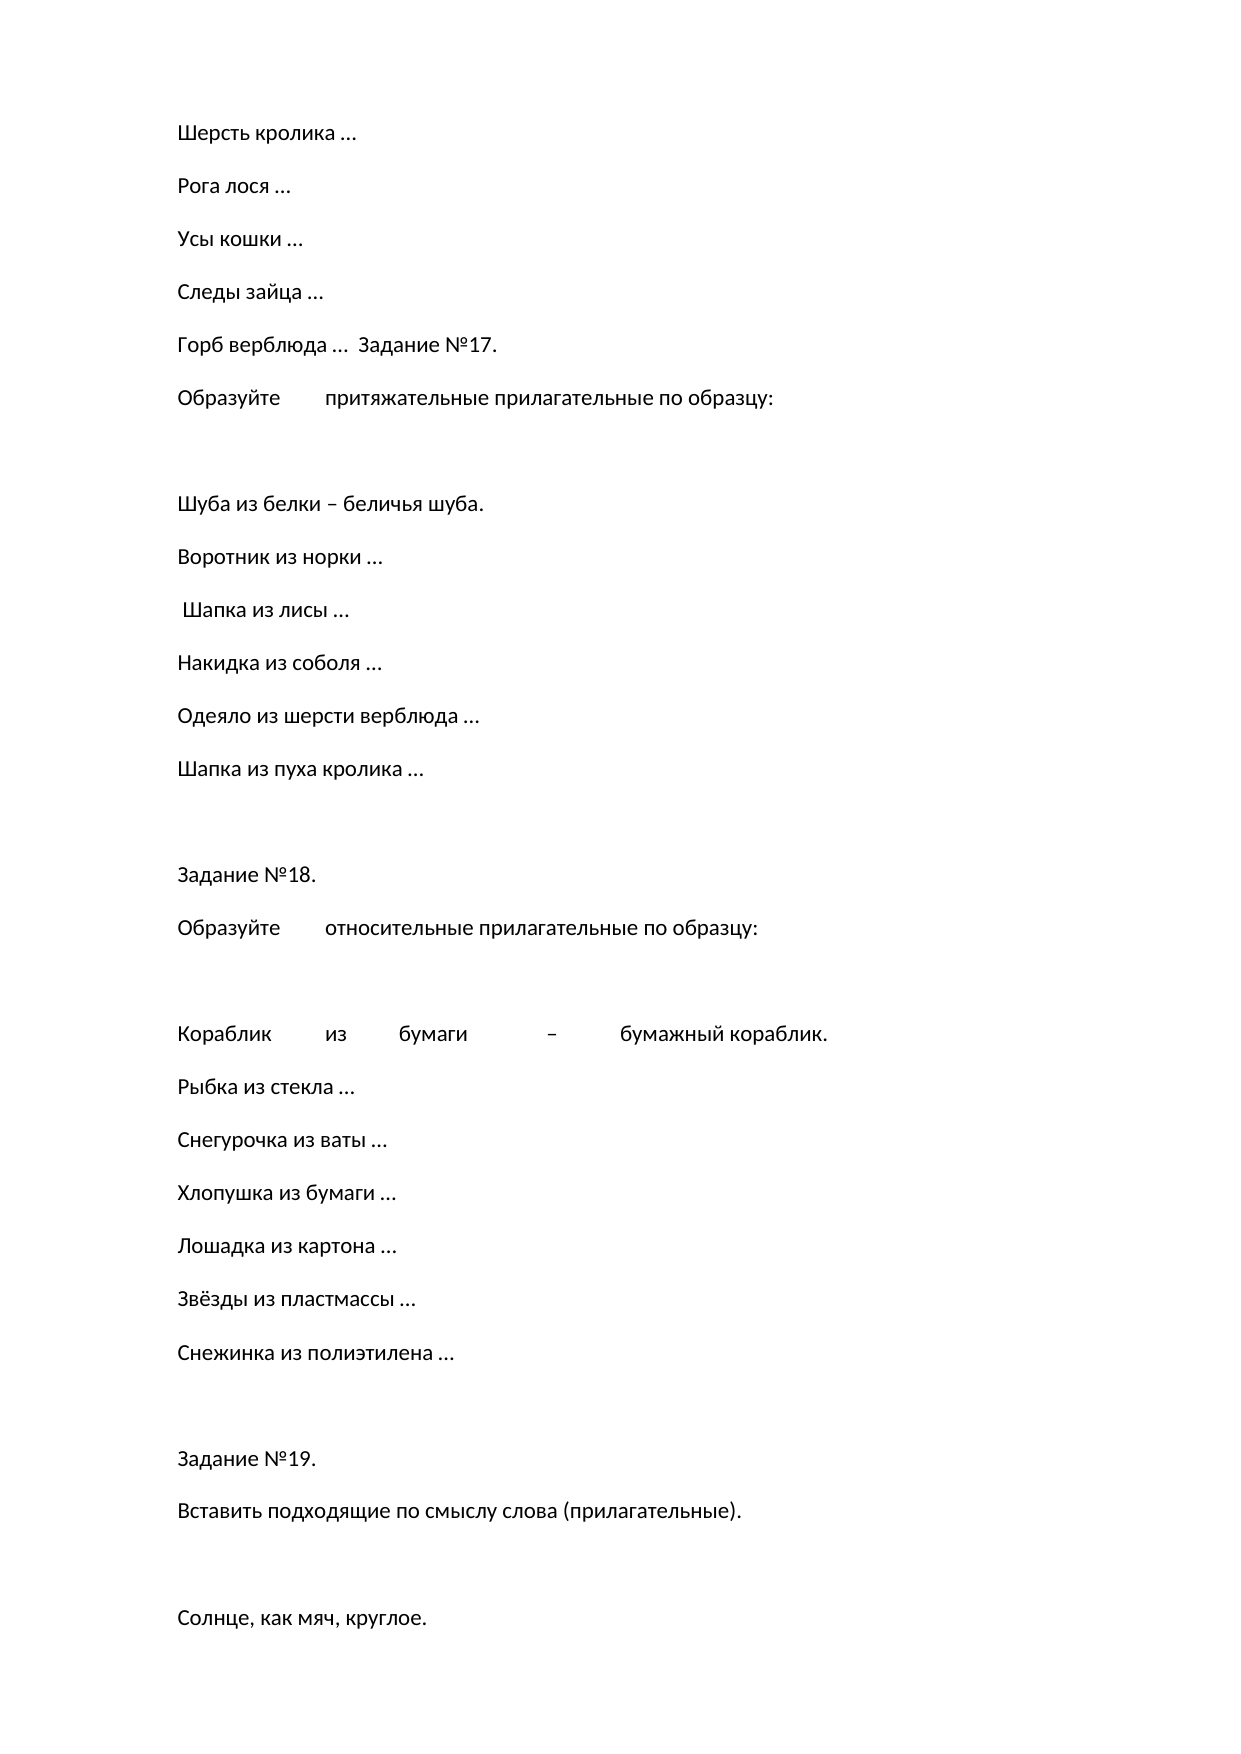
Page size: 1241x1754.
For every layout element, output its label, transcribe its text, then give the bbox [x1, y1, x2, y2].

text Одеяло из шерсти верблюда … [177, 701, 1152, 729]
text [177, 383, 1152, 411]
text Звёзды из пластмассы … [177, 1284, 1152, 1313]
text Лошадка из картона … [177, 1232, 1152, 1259]
text Солнце, как мяч, круглое. [177, 1603, 1152, 1631]
text Задание №18. [177, 860, 1152, 888]
text Вставить подходящие по смыслу слова (прилагательные). [177, 1497, 1152, 1525]
text Снегурочка из ваты … [177, 1126, 1152, 1153]
text Снежинка из полиэтилена … [177, 1338, 1152, 1366]
text Накидка из соболя … [177, 648, 1152, 676]
text Усы кошки … [177, 224, 1152, 252]
text Шапка из лисы … [177, 595, 1152, 623]
text Шерсть кролика … [177, 118, 1152, 146]
text Горб верблюда … Задание №17. [177, 330, 1152, 358]
text Задание №19. [177, 1444, 1152, 1472]
text Хлопушка из бумаги … [177, 1178, 1152, 1207]
text Шапка из пуха кролика … [177, 754, 1152, 782]
text Шуба из белки – беличья шуба. [177, 489, 1152, 517]
text Кораблик из бумаги – бумажный кораблик. [177, 1019, 1152, 1047]
text Образуйте относительные прилагательные по образцу: [177, 913, 1152, 941]
text Воротник из норки … [177, 542, 1152, 570]
text Следы зайца … [177, 277, 1152, 305]
text Рога лося … [177, 171, 1152, 199]
text Рыбка из стекла … [177, 1072, 1152, 1101]
